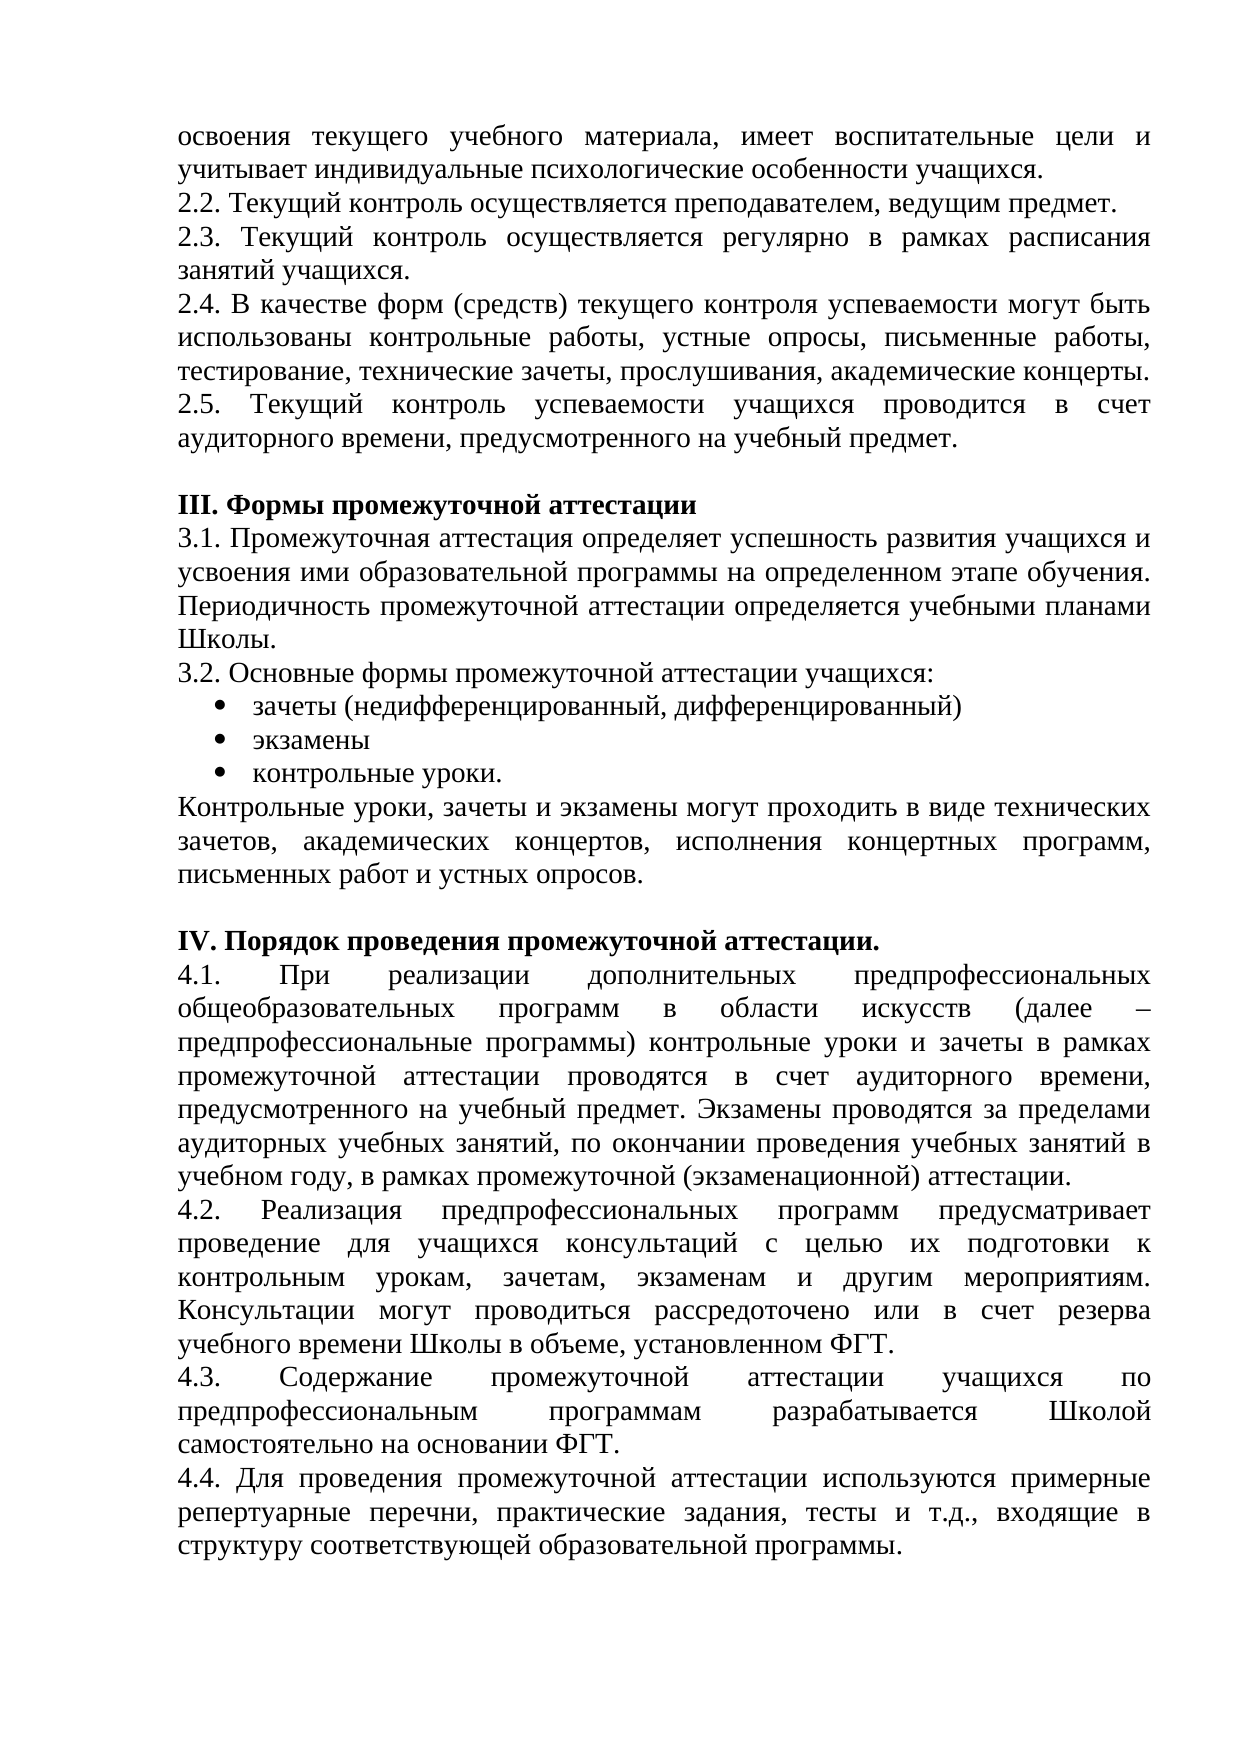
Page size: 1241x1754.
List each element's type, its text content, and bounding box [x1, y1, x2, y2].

text 4.4. Для проведения промежуточной аттестации используются примерные репертуарные перечни, практические задания, тесты и т.д., входящие в структуру соответствующей образовательной программы. [177, 1460, 1152, 1561]
text 2.3. Текущий контроль осуществляется регулярно в рамках расписания занятий учащихся. [177, 219, 1152, 286]
text 2.2. Текущий контроль осуществляется преподавателем, ведущим предмет. [177, 185, 1152, 219]
list контрольные уроки. [215, 756, 1152, 789]
text 3.1. Промежуточная аттестация определяет успешность развития учащихся и усвоения ими образовательной программы на определенном этапе обучения. Периодичность промежуточной аттестации определяется учебными планами Школы. [177, 521, 1152, 655]
list зачеты (недифференцированный, дифференцированный) [215, 688, 1152, 722]
text 2.4. В качестве форм (средств) текущего контроля успеваемости могут быть использованы контрольные работы, устные опросы, письменные работы, тестирование, технические зачеты, прослушивания, академические концерты. [177, 286, 1152, 386]
text 4.1. При реализации дополнительных предпрофессиональных общеобразовательных программ в области искусств (далее – предпрофессиональные программы) контрольные уроки и зачеты в рамках промежуточной аттестации проводятся в счет аудиторного времени, предусмотренного на учебный предмет. Экзамены проводятся за пределами аудиторных учебных занятий, по окончании проведения учебных занятий в учебном году, в рамках промежуточной (экзаменационной) аттестации. [177, 957, 1152, 1192]
text 3.2. Основные формы промежуточной аттестации учащихся: [177, 655, 1152, 688]
list экзамены [215, 722, 1152, 756]
text 4.3. Содержание промежуточной аттестации учащихся по предпрофессиональным программам разрабатывается Школой самостоятельно на основании ФГТ. [177, 1359, 1152, 1460]
text 4.2. Реализация предпрофессиональных программ предусматривает проведение для учащихся консультаций с целью их подготовки к контрольным урокам, зачетам, экзаменам и другим мероприятиям. Консультации могут проводиться рассредоточено или в счет резерва учебного времени Школы в объеме, установленном ФГТ. [177, 1192, 1152, 1359]
text IV. Порядок проведения промежуточной аттестации. [177, 923, 1152, 957]
text 2.5. Текущий контроль успеваемости учащихся проводится в счет аудиторного времени, предусмотренного на учебный предмет. [177, 386, 1152, 453]
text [177, 118, 1152, 185]
text Контрольные уроки, зачеты и экзамены могут проходить в виде технических зачетов, академических концертов, исполнения концертных программ, письменных работ и устных опросов. [177, 789, 1152, 890]
text III. Формы промежуточной аттестации [177, 487, 1152, 521]
